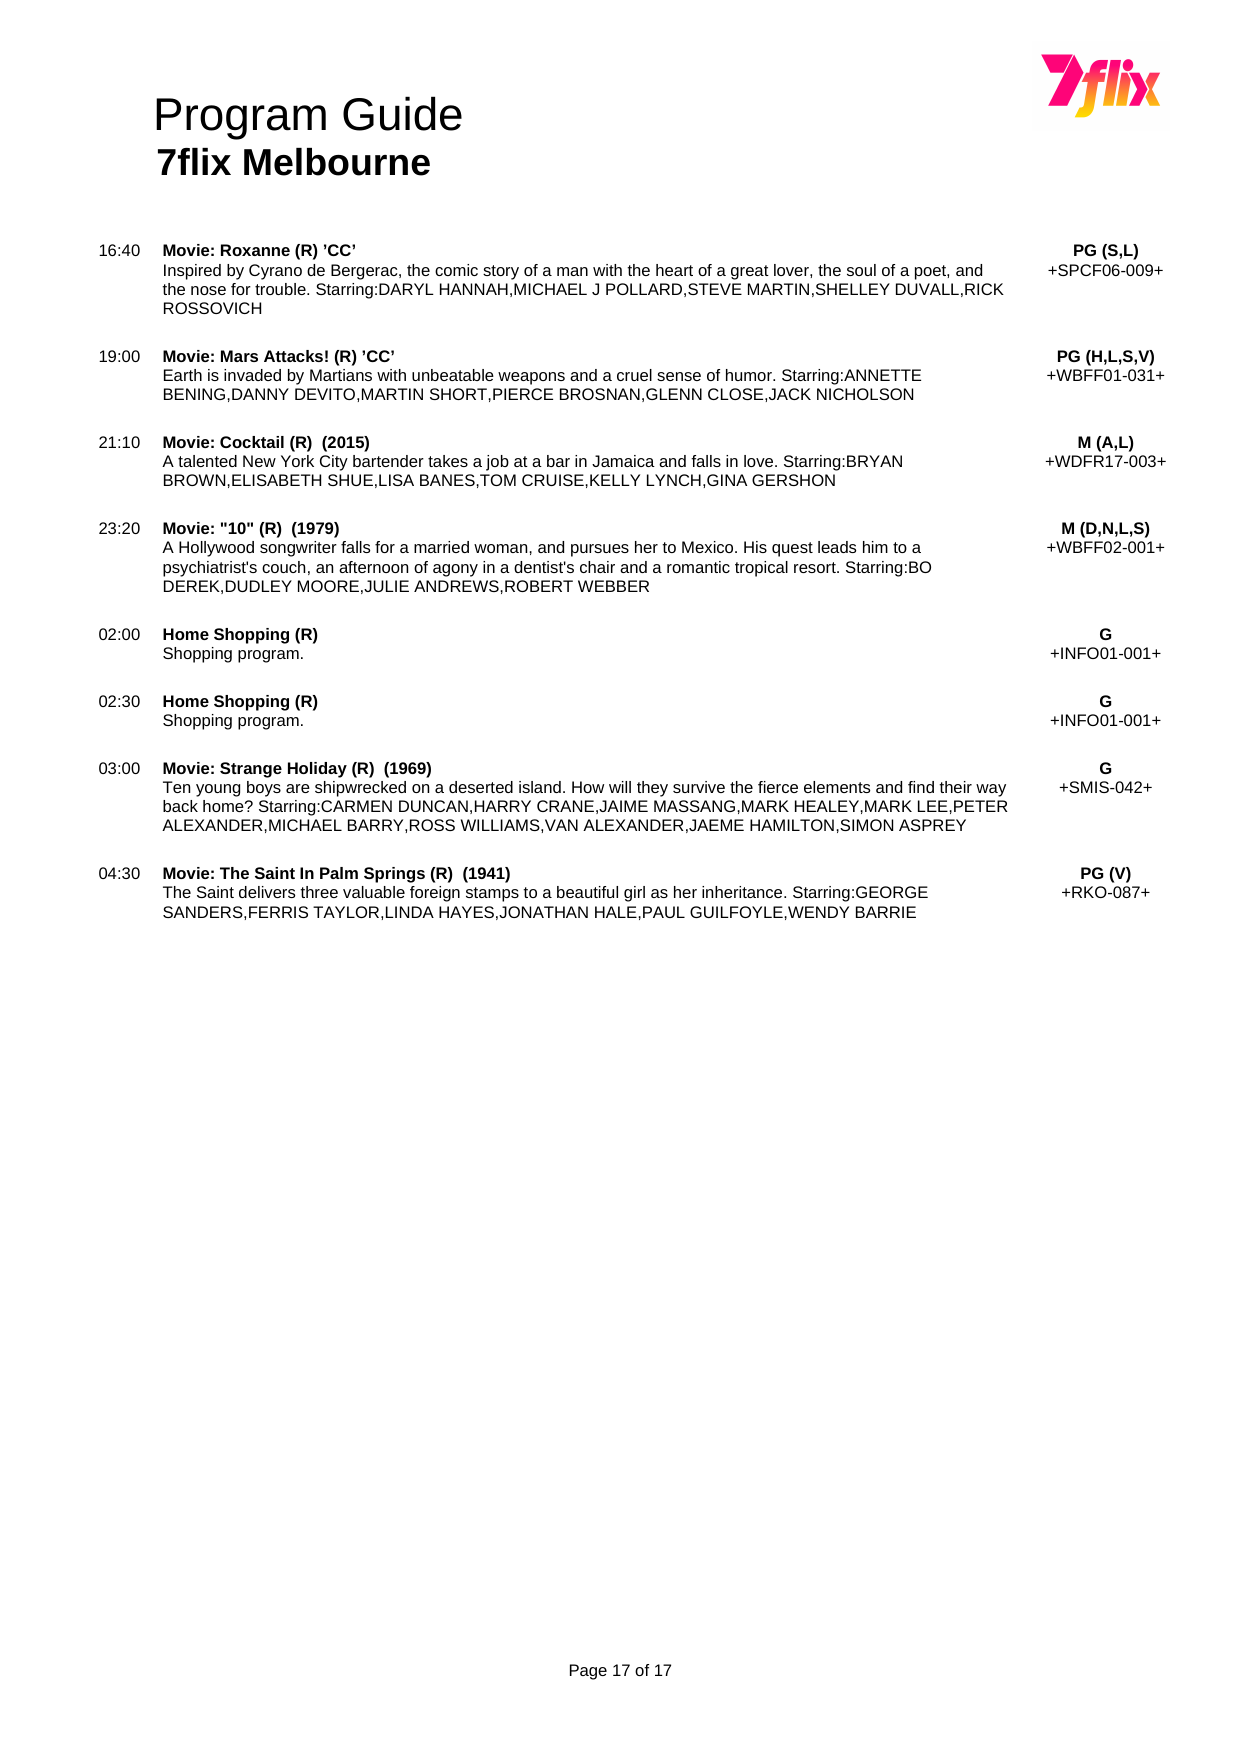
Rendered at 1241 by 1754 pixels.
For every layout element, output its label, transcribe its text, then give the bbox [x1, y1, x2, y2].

table_header Movie: Strange Holiday (R) (1969) Ten young boys are shipwrecked on a deserted island. How will they survive the fierce elements and find their way back home? Starring:CARMEN DUNCAN,HARRY CRANE,JAIME MASSANG,MARK HEALEY,MARK LEE,PETER ALEXANDER,MICHAEL BARRY,ROSS WILLIAMS,VAN ALEXANDER,JAEME HAMILTON,SIMON ASPREY [151, 759, 1022, 835]
table_header Movie: Roxanne (R) ’CC’ Inspired by Cyrano de Bergerac, the comic story of a man with the heart of a great lover, the soul of a poet, and the nose for trouble. Starring:DARYL HANNAH,MICHAEL J POLLARD,STEVE MARTIN,SHELLEY DUVALL,RICK ROSSOVICH [151, 241, 1022, 318]
table_header 23:20 [51, 519, 151, 596]
table_header 04:30 [51, 864, 151, 922]
table_header 03:00 [51, 759, 151, 835]
table_header PG (V) +RKO-087+ [1022, 864, 1189, 922]
table_header G +SMIS-042+ [1022, 759, 1189, 835]
table_header G +INFO01-001+ [1022, 625, 1189, 663]
table_header 02:30 [51, 692, 151, 730]
table_header 02:00 [51, 625, 151, 663]
table_header 16:40 [51, 241, 151, 318]
table_header 19:00 [51, 347, 151, 404]
table_header 21:10 [51, 433, 151, 490]
table_header PG (S,L) +SPCF06-009+ [1022, 241, 1189, 318]
picture [1031, 41, 1171, 131]
table_header Movie: The Saint In Palm Springs (R) (1941) The Saint delivers three valuable foreign stamps to a beautiful girl as her inheritance. Starring:GEORGE SANDERS,FERRIS TAYLOR,LINDA HAYES,JONATHAN HALE,PAUL GUILFOYLE,WENDY BARRIE [151, 864, 1022, 922]
table_header M (A,L) +WDFR17-003+ [1022, 433, 1189, 490]
table_header Movie: Cocktail (R) (2015) A talented New York City bartender takes a job at a bar in Jamaica and falls in love. Starring:BRYAN BROWN,ELISABETH SHUE,LISA BANES,TOM CRUISE,KELLY LYNCH,GINA GERSHON [151, 433, 1022, 490]
table_header Movie: Mars Attacks! (R) ’CC’ Earth is invaded by Martians with unbeatable weapons and a cruel sense of humor. Starring:ANNETTE BENING,DANNY DEVITO,MARTIN SHORT,PIERCE BROSNAN,GLENN CLOSE,JACK NICHOLSON [151, 347, 1022, 404]
table_header Movie: "10" (R) (1979) A Hollywood songwriter falls for a married woman, and pursues her to Mexico. His quest leads him to a psychiatrist's couch, an afternoon of agony in a dentist's chair and a romantic tropical resort. Starring:BO DEREK,DUDLEY MOORE,JULIE ANDREWS,ROBERT WEBBER [151, 519, 1022, 596]
table_header PG (H,L,S,V) +WBFF01-031+ [1022, 347, 1189, 404]
table_header Home Shopping (R) Shopping program. [151, 625, 1022, 663]
table_header M (D,N,L,S) +WBFF02-001+ [1022, 519, 1189, 596]
table_header G +INFO01-001+ [1022, 692, 1189, 730]
table_header Home Shopping (R) Shopping program. [151, 692, 1022, 730]
